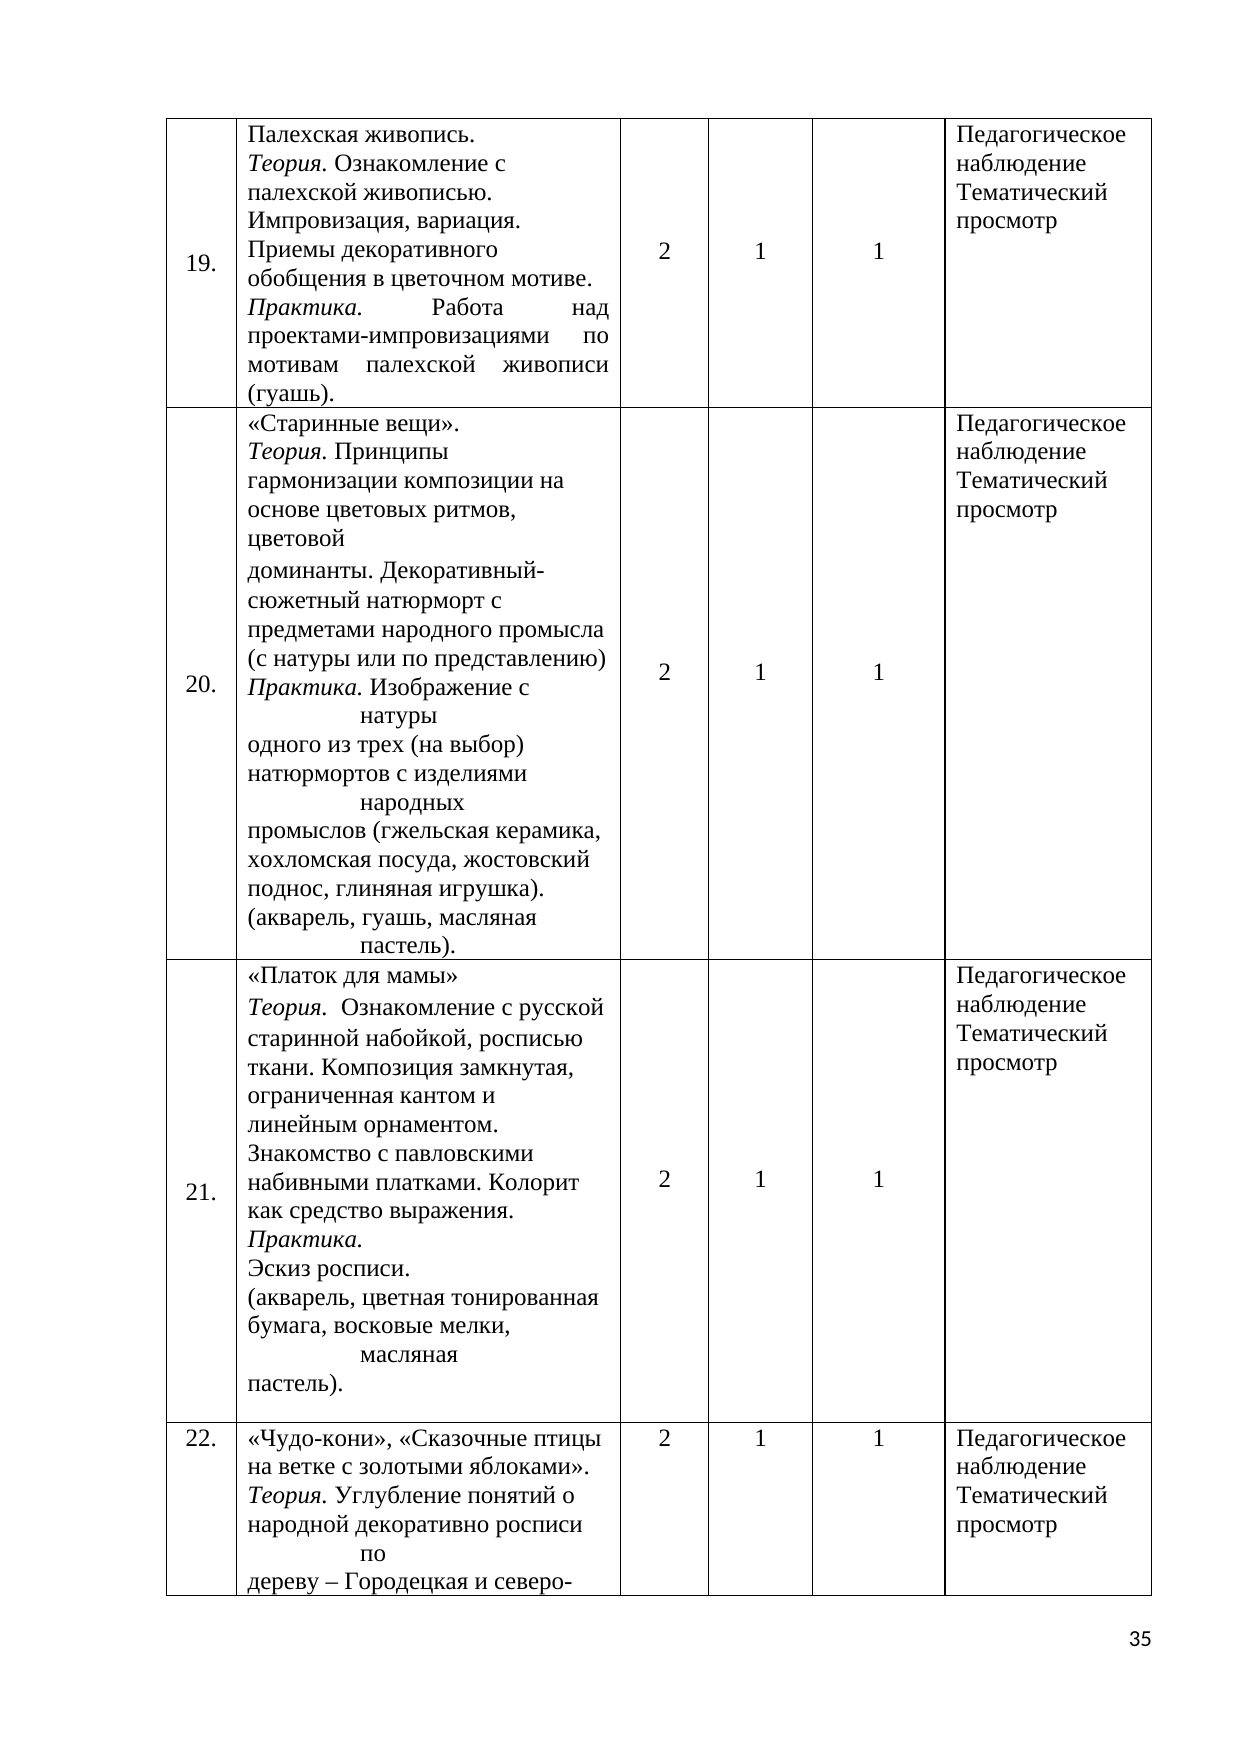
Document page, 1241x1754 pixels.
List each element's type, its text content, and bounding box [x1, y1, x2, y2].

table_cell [237, 1423, 620, 1595]
table_cell 2 [621, 960, 708, 1422]
table_cell «Старинные вещи». Теория. Принципы гармонизации композиции на основе цветовых ритмов, цветовой доминанты. Декоративный- сюжетный натюрморт с предметами народного промысла (с натуры или по представлению) Практика. Изображение с натуры одного из трех (на выбор) натюрмортов с изделиями народных промыслов (гжельская керамика, хохломская посуда, жостовский поднос, глиняная игрушка). (акварель, гуашь, масляная пастель). [237, 408, 620, 959]
table_cell 1 [813, 960, 944, 1422]
table_cell 2 [621, 1423, 708, 1595]
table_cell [946, 1423, 1151, 1595]
table_cell 20. [167, 408, 236, 959]
table_cell 1 [709, 408, 812, 959]
table_cell 19. [167, 119, 236, 407]
table_cell Педагогическое наблюдение Тематический просмотр [946, 408, 1151, 959]
table_cell Педагогическое наблюдение Тематический просмотр [946, 960, 1151, 1422]
table_cell 1 [709, 119, 812, 407]
table_cell 1 [813, 119, 944, 407]
table_cell 1 [709, 960, 812, 1422]
table_cell «Платок для мамы» Теория. Ознакомление с русской старинной набойкой, росписью ткани. Композиция замкнутая, ограниченная кантом и линейным орнаментом. Знакомство с павловскими набивными платками. Колорит как средство выражения. Практика. Эскиз росписи. (акварель, цветная тонированная бумага, восковые мелки, масляная пастель). [237, 960, 620, 1422]
table_cell Палехская живопись. Теория. Ознакомление с палехской живописью. Импровизация, вариация. Приемы декоративного обобщения в цветочном мотиве. Практика. Работа над проектами-импровизациями по мотивам палехской живописи (гуашь). [237, 119, 620, 407]
table_cell 21. [167, 960, 236, 1422]
table_cell 2 [621, 119, 708, 407]
table_cell 22. [167, 1423, 236, 1595]
table_cell 1 [709, 1423, 812, 1595]
table_cell 1 [813, 1423, 944, 1595]
table_cell 1 [813, 408, 944, 959]
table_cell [946, 119, 1151, 407]
table_cell 2 [621, 408, 708, 959]
